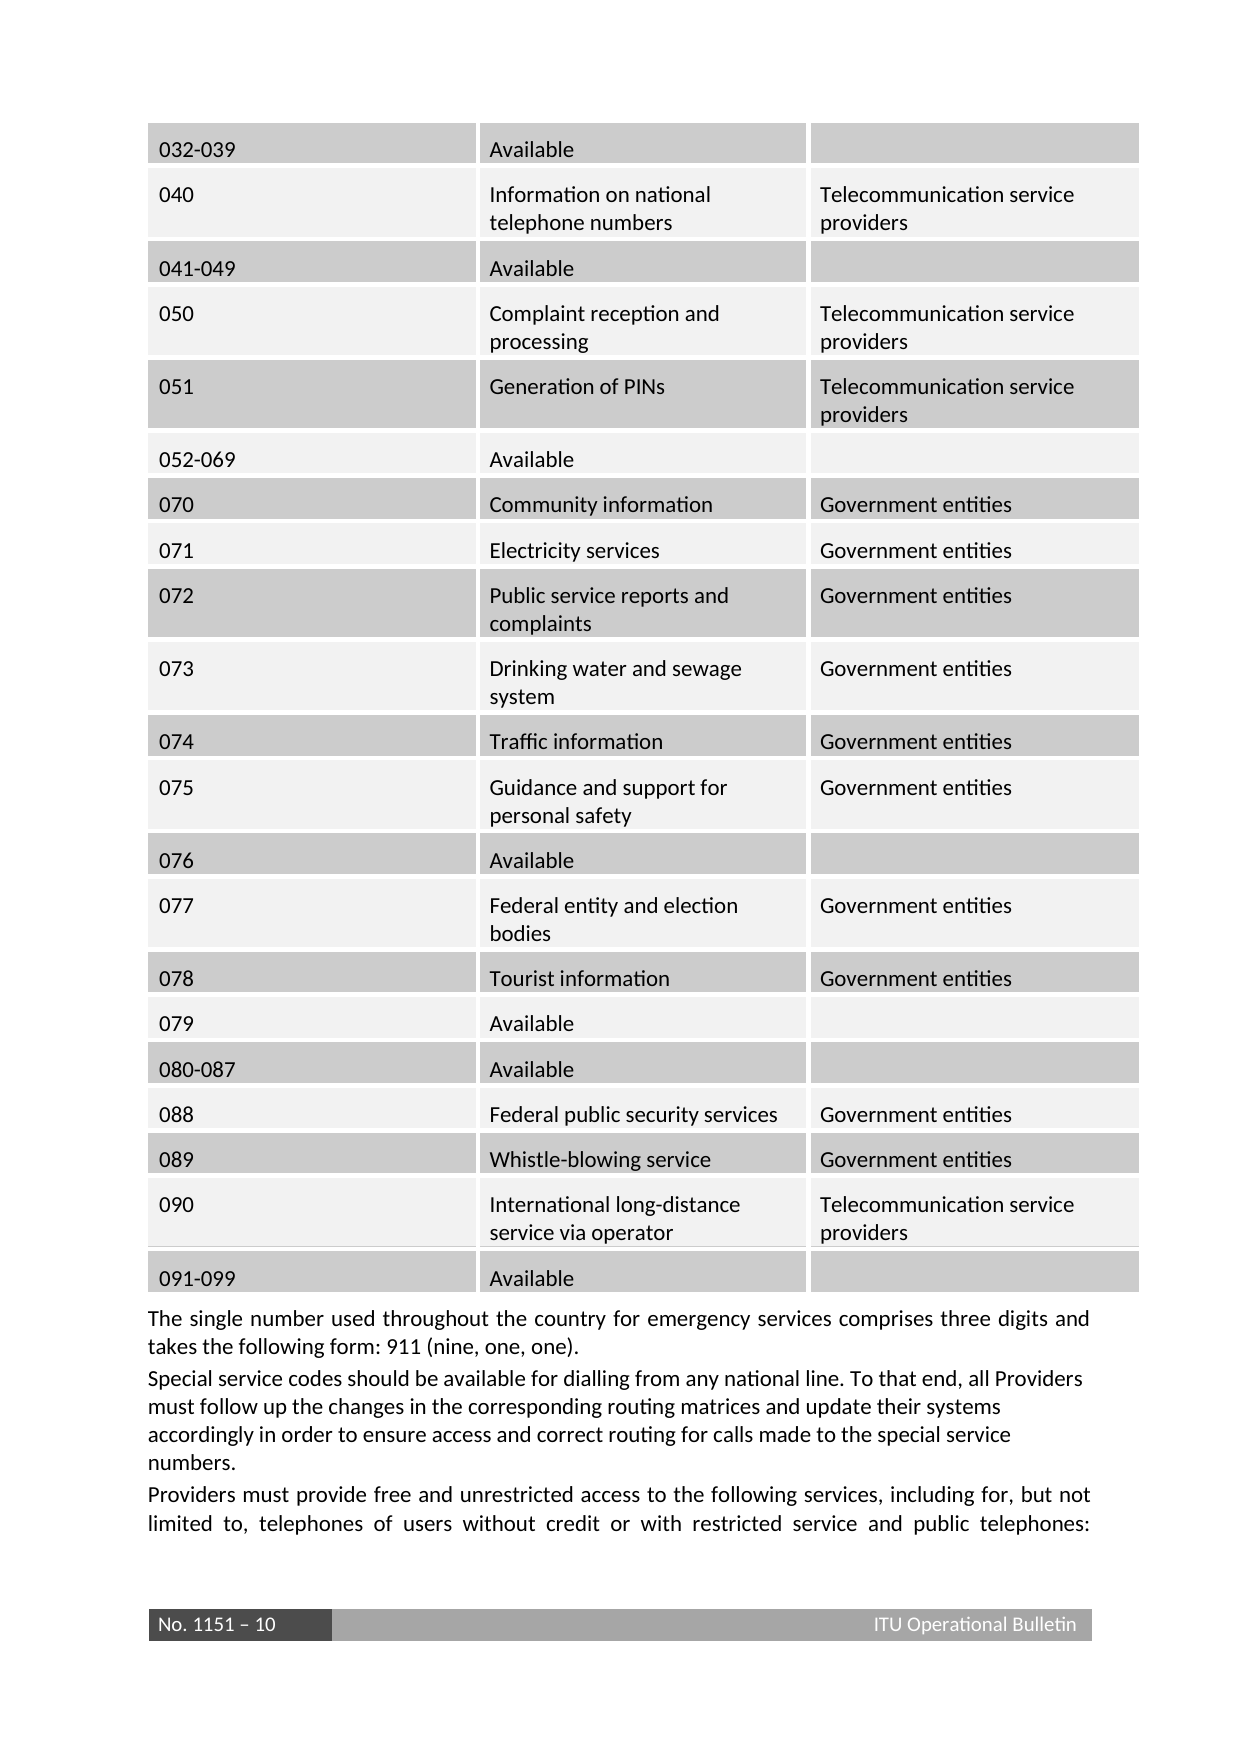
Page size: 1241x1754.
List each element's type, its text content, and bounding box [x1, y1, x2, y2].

table_cell [811, 1042, 1139, 1083]
table_cell Federal entity and election bodies [480, 879, 806, 947]
table_cell Available [480, 123, 806, 163]
table_cell 090 [148, 1178, 476, 1246]
table_cell Federal public security services [480, 1088, 806, 1128]
table_cell Government entities [811, 952, 1139, 992]
table_cell 070 [148, 478, 476, 519]
table_cell Available [480, 433, 806, 473]
table_cell Guidance and support for personal safety [480, 760, 806, 829]
table_cell 076 [148, 833, 476, 874]
table_cell Public service reports and complaints [480, 569, 806, 637]
table_cell Drinking water and sewage system [480, 642, 806, 710]
table_cell Community information [480, 478, 806, 519]
table_cell 073 [148, 642, 476, 710]
table_cell Government entities [811, 1133, 1139, 1173]
table_cell Available [480, 1042, 806, 1083]
table_cell 040 [148, 168, 476, 237]
table_cell [811, 1251, 1139, 1292]
table_cell 050 [148, 287, 476, 355]
table_cell 089 [148, 1133, 476, 1173]
table_cell Telecommunication service providers [811, 168, 1139, 237]
table_cell Telecommunication service providers [811, 1178, 1139, 1246]
table_cell Telecommunication service providers [811, 287, 1139, 355]
table_cell [811, 433, 1139, 473]
table_cell 051 [148, 360, 476, 428]
table_cell 078 [148, 952, 476, 992]
table_cell Government entities [811, 523, 1139, 564]
table_cell [811, 833, 1139, 874]
table_cell Generation of PINs [480, 360, 806, 428]
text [148, 1481, 1092, 1537]
text Special service codes should be available for dialling from any national line. To that end, all Providers must follow up the changes in the corresponding routing matrices and update their systems accordingly in order to ensure access and correct routing for calls made to the special service numbers. [148, 1364, 1092, 1476]
table_cell 080-087 [148, 1042, 476, 1083]
table_cell Available [480, 833, 806, 874]
table_cell Government entities [811, 569, 1139, 637]
table_cell 074 [148, 715, 476, 756]
table_cell 075 [148, 760, 476, 829]
table_cell 072 [148, 569, 476, 637]
table_cell 091-099 [148, 1251, 476, 1292]
table_cell Electricity services [480, 523, 806, 564]
table_cell 041-049 [148, 241, 476, 282]
text The single number used throughout the country for emergency services comprises three digits and takes the following form: 911 (nine, one, one). [148, 1304, 1092, 1360]
table_cell 052-069 [148, 433, 476, 473]
table_cell Whistle-blowing service [480, 1133, 806, 1173]
table_cell 088 [148, 1088, 476, 1128]
table_cell Government entities [811, 478, 1139, 519]
table_cell Telecommunication service providers [811, 360, 1139, 428]
table_cell Government entities [811, 1088, 1139, 1128]
table_cell Available [480, 1251, 806, 1292]
table_cell [811, 241, 1139, 282]
table_cell Complaint reception and processing [480, 287, 806, 355]
table_cell Government entities [811, 879, 1139, 947]
table_cell 032-039 [148, 123, 476, 163]
table_cell Traffic information [480, 715, 806, 756]
table_cell Information on national telephone numbers [480, 168, 806, 237]
table_cell [811, 123, 1139, 163]
table_cell International long-distance service via operator [480, 1178, 806, 1246]
table_cell 079 [148, 997, 476, 1038]
table_cell Government entities [811, 760, 1139, 829]
table_cell 071 [148, 523, 476, 564]
table_cell 077 [148, 879, 476, 947]
table_cell [811, 997, 1139, 1038]
table_cell Available [480, 241, 806, 282]
table_cell Available [480, 997, 806, 1038]
table_cell Government entities [811, 715, 1139, 756]
table_cell Government entities [811, 642, 1139, 710]
table_cell Tourist information [480, 952, 806, 992]
